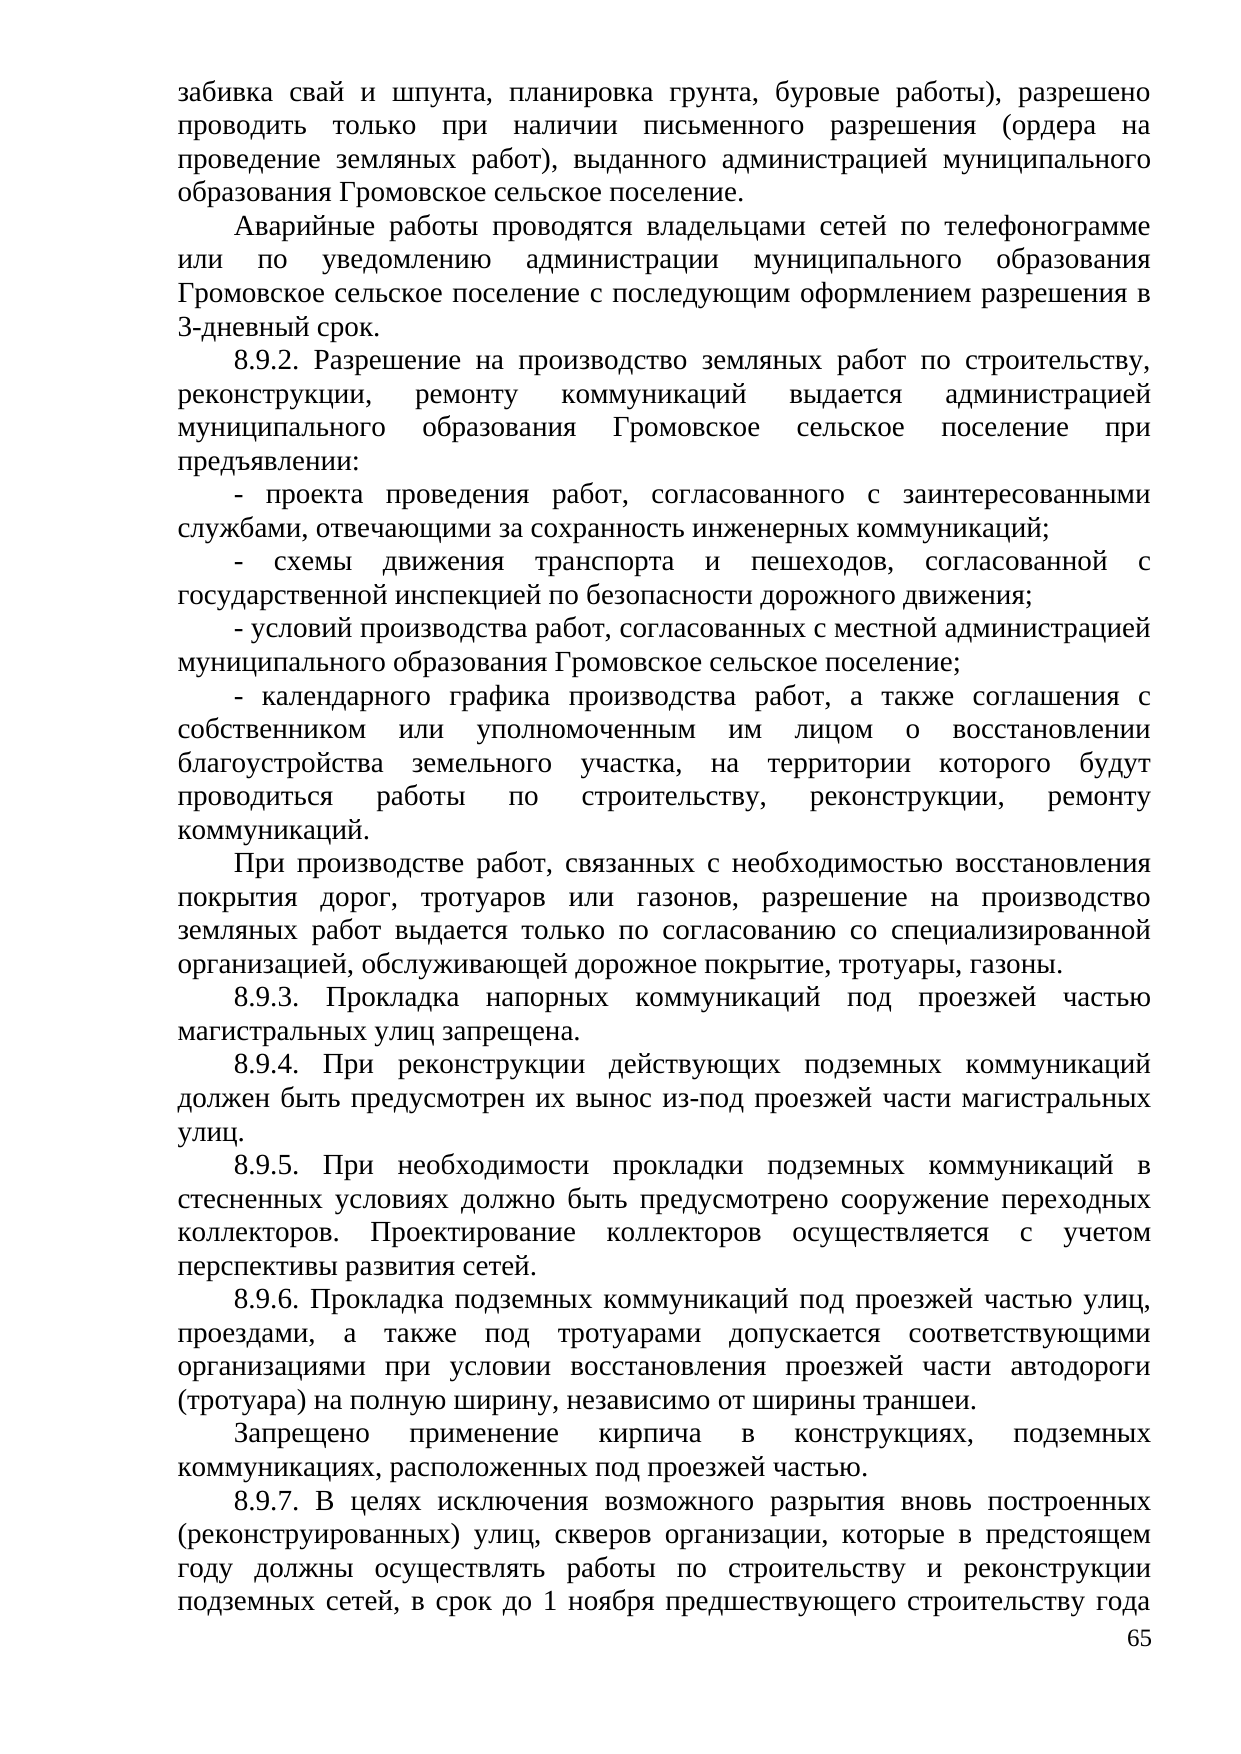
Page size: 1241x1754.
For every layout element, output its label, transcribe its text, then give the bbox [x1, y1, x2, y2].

text - условий производства работ, согласованных с местной администрацией муниципального образования Громовское сельское поселение; [177, 611, 1152, 678]
text 8.9.5. При необходимости прокладки подземных коммуникаций в стесненных условиях должно быть предусмотрено сооружение переходных коллекторов. Проектирование коллекторов осуществляется с учетом перспективы развития сетей. [177, 1147, 1152, 1281]
text - проекта проведения работ, согласованного с заинтересованными службами, отвечающими за сохранность инженерных коммуникаций; [177, 476, 1152, 543]
text 8.9.6. Прокладка подземных коммуникаций под проезжей частью улиц, проездами, а также под тротуарами допускается соответствующими организациями при условии восстановления проезжей части автодороги (тротуара) на полную ширину, независимо от ширины траншеи. [177, 1281, 1152, 1416]
text Запрещено применение кирпича в конструкциях, подземных коммуникациях, расположенных под проезжей частью. [177, 1416, 1152, 1483]
text 8.9.2. Разрешение на производство земляных работ по строительству, реконструкции, ремонту коммуникаций выдается администрацией муниципального образования Громовское сельское поселение при предъявлении: [177, 342, 1152, 476]
text При производстве работ, связанных с необходимостью восстановления покрытия дорог, тротуаров или газонов, разрешение на производство земляных работ выдается только по согласованию со специализированной организацией, обслуживающей дорожное покрытие, тротуары, газоны. [177, 845, 1152, 979]
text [177, 74, 1152, 208]
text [177, 1483, 1152, 1617]
text - схемы движения транспорта и пешеходов, согласованной с государственной инспекцией по безопасности дорожного движения; [177, 543, 1152, 611]
text 8.9.4. При реконструкции действующих подземных коммуникаций должен быть предусмотрен их вынос из-под проезжей части магистральных улиц. [177, 1047, 1152, 1147]
text - календарного графика производства работ, а также соглашения с собственником или уполномоченным им лицом о восстановлении благоустройства земельного участка, на территории которого будут проводиться работы по строительству, реконструкции, ремонту коммуникаций. [177, 678, 1152, 845]
text 8.9.3. Прокладка напорных коммуникаций под проезжей частью магистральных улиц запрещена. [177, 979, 1152, 1047]
text Аварийные работы проводятся владельцами сетей по телефонограмме или по уведомлению администрации муниципального образования Громовское сельское поселение с последующим оформлением разрешения в 3-дневный срок. [177, 208, 1152, 342]
